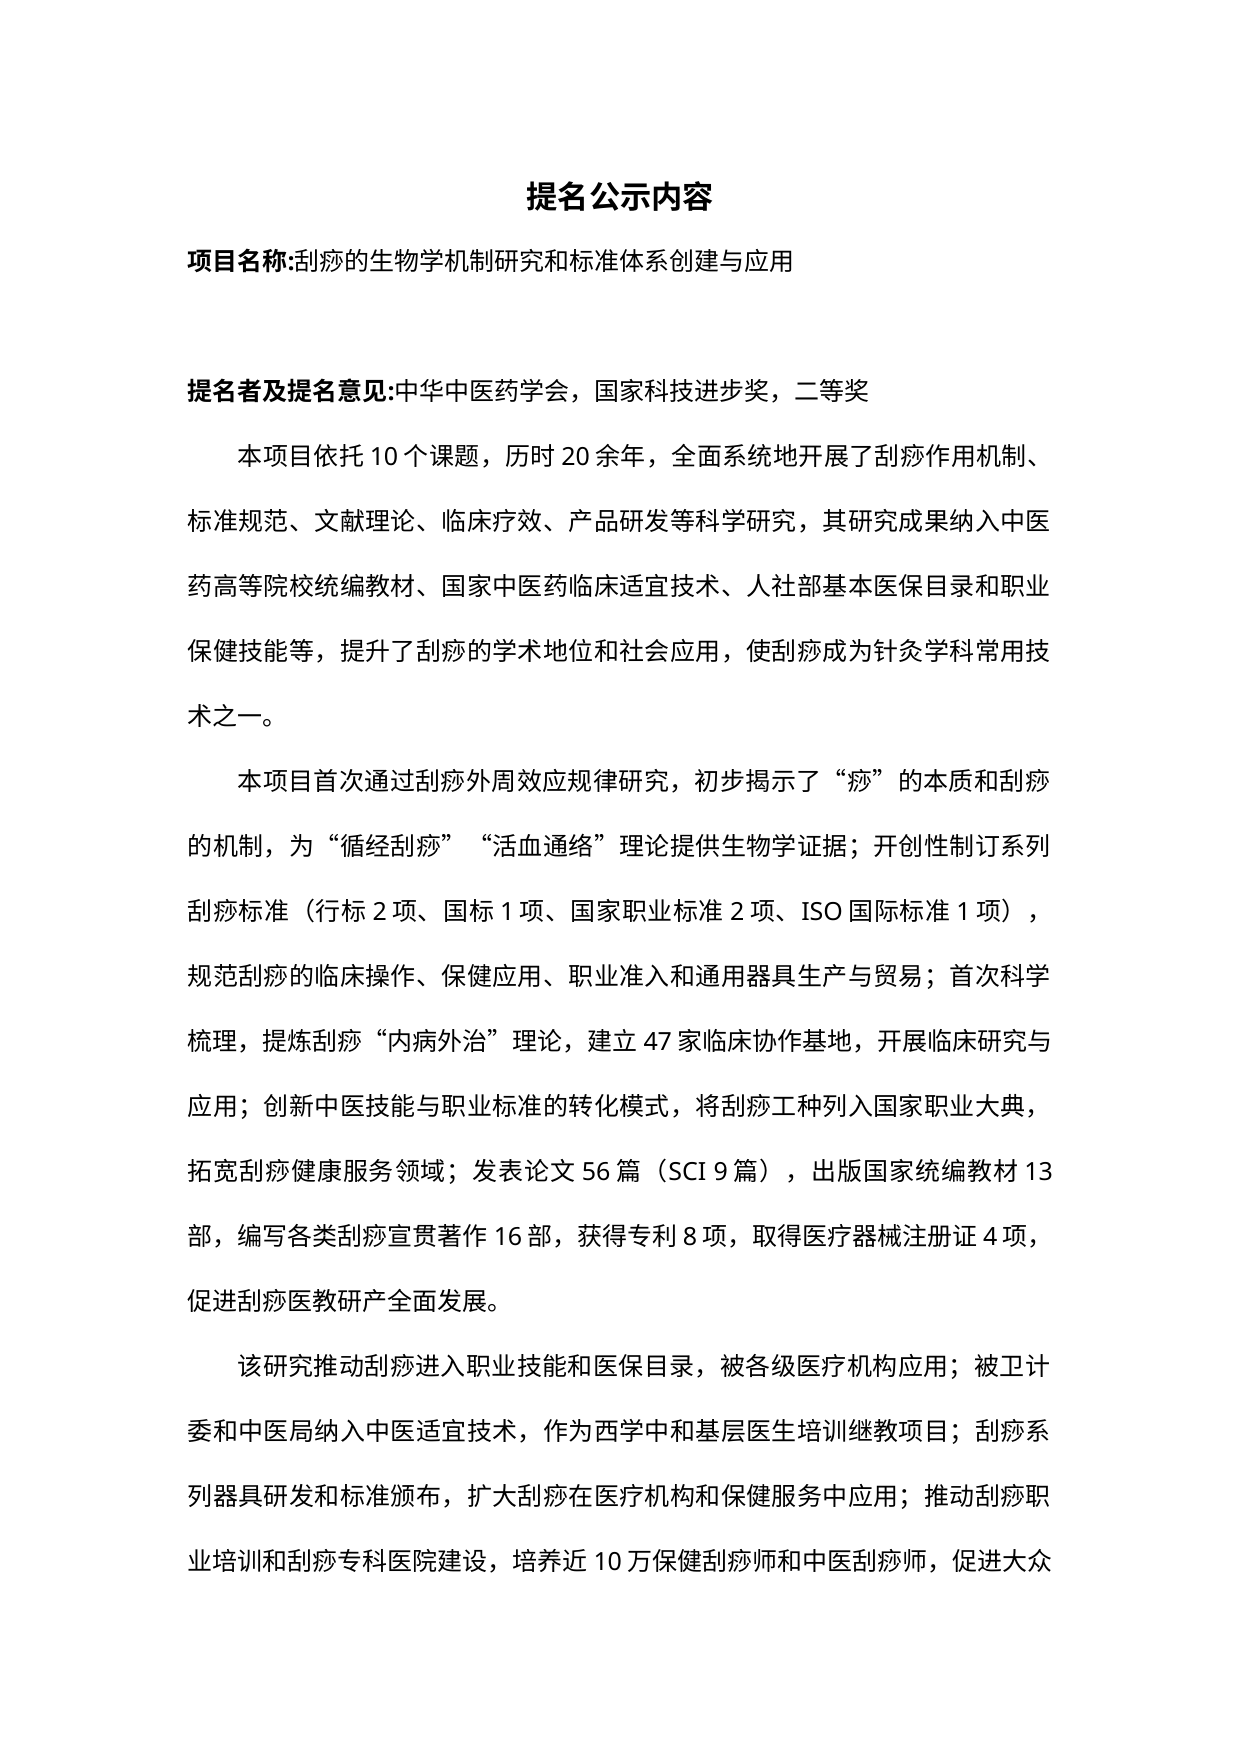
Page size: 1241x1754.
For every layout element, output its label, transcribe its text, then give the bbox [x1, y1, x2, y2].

list 提名者及提名意见:中华中医药学会，国家科技进步奖，二等奖 [187, 357, 1053, 422]
text 项目名称:刮痧的生物学机制研究和标准体系创建与应用 [187, 227, 1053, 292]
text 提名公示内容 [187, 162, 1053, 227]
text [187, 1332, 1053, 1592]
text 本项目依托10个课题，历时20余年，全面系统地开展了刮痧作用机制、标准规范、文献理论、临床疗效、产品研发等科学研究，其研究成果纳入中医药高等院校统编教材、国家中医药临床适宜技术、人社部基本医保目录和职业保健技能等，提升了刮痧的学术地位和社会应用，使刮痧成为针灸学科常用技术之一。 [187, 422, 1053, 747]
text 本项目首次通过刮痧外周效应规律研究，初步揭示了“痧”的本质和刮痧的机制，为“循经刮痧”“活血通络”理论提供生物学证据；开创性制订系列刮痧标准（行标2项、国标1项、国家职业标准2项、ISO国际标准1项），规范刮痧的临床操作、保健应用、职业准入和通用器具生产与贸易；首次科学梳理，提炼刮痧“内病外治”理论，建立47家临床协作基地，开展临床研究与应用；创新中医技能与职业标准的转化模式，将刮痧工种列入国家职业大典，拓宽刮痧健康服务领域；发表论文56篇（SCI 9篇），出版国家统编教材13部，编写各类刮痧宣贯著作16部，获得专利8项，取得医疗器械注册证4项，促进刮痧医教研产全面发展。 [187, 747, 1053, 1332]
